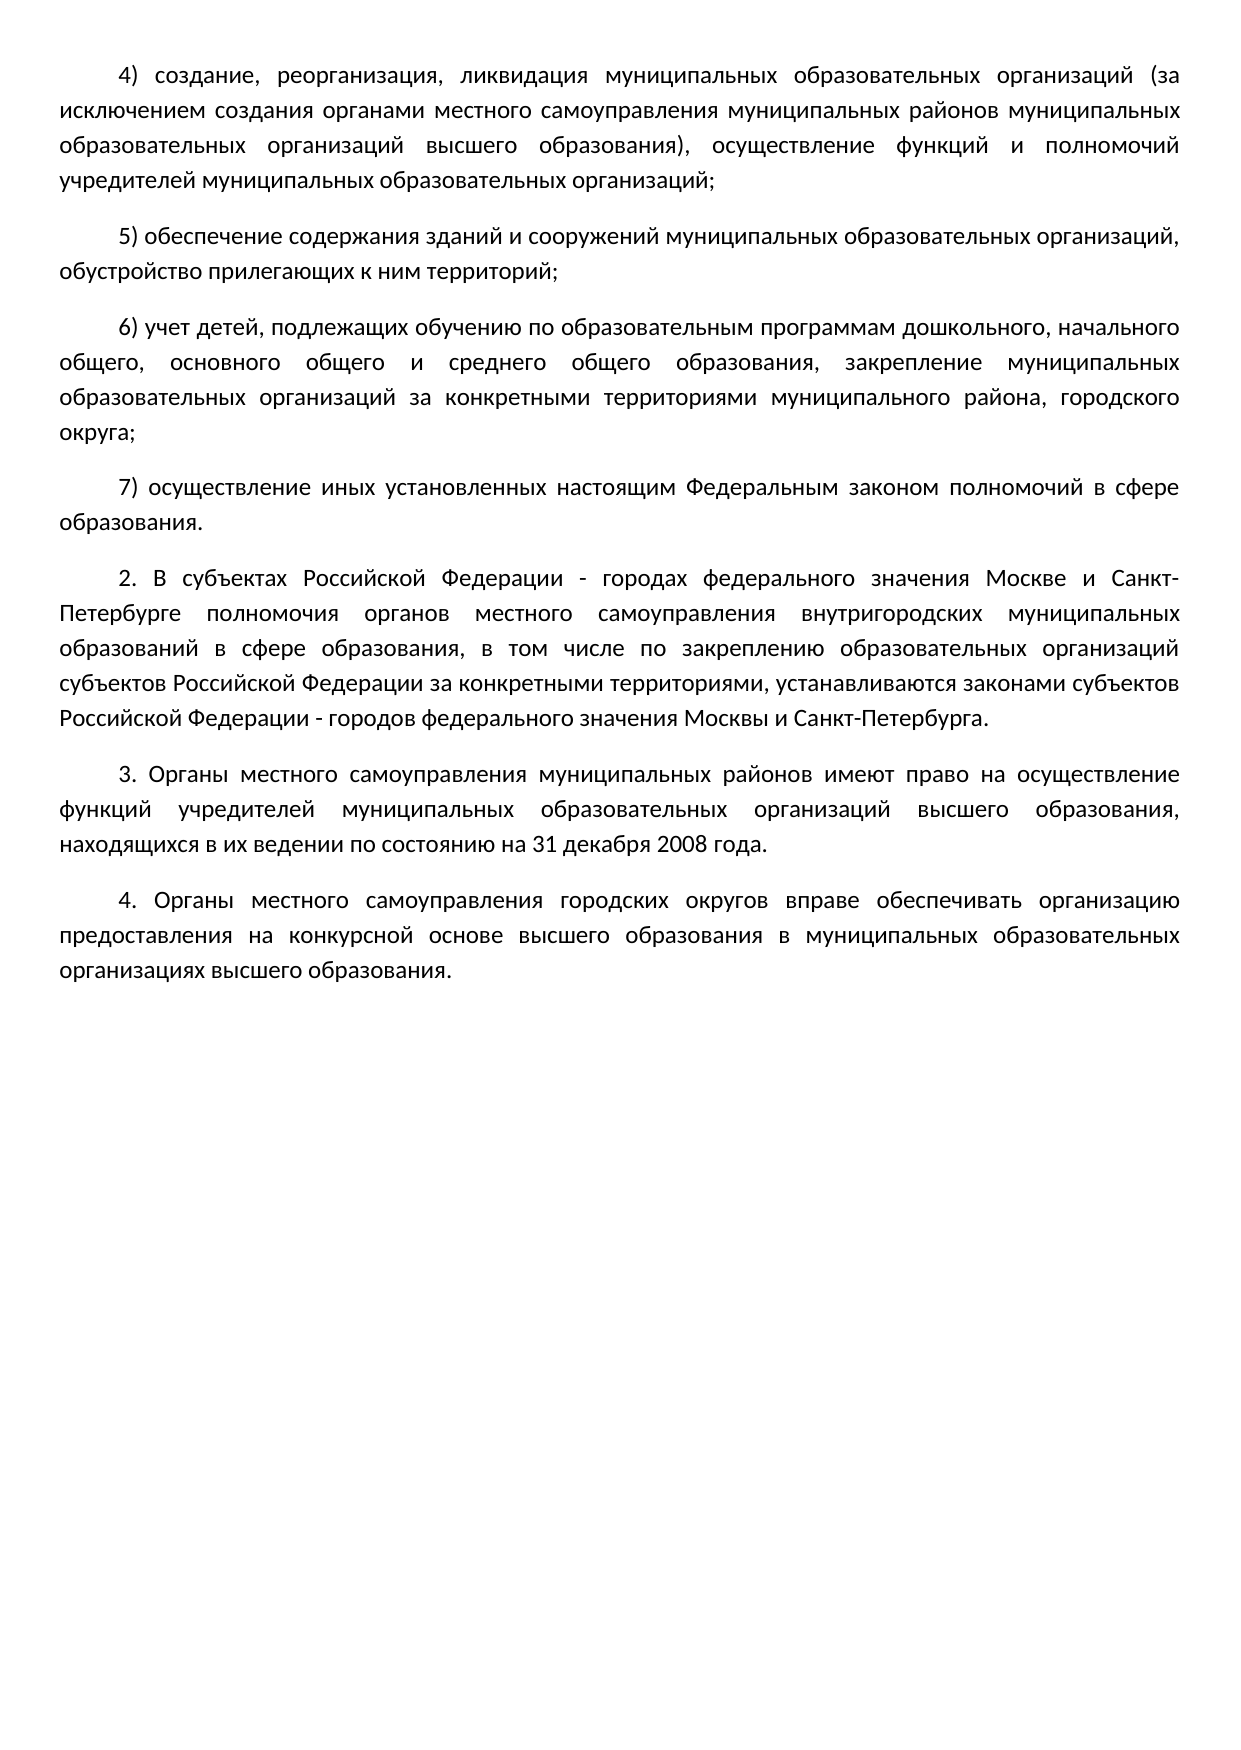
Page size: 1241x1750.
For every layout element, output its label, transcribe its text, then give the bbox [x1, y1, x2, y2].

text 7) осуществление иных установленных настоящим Федеральным законом полномочий в сфере образования. [59, 472, 1181, 537]
text 4) создание, реорганизация, ликвидация муниципальных образовательных организаций (за исключением создания органами местного самоуправления муниципальных районов муниципальных образовательных организаций высшего образования), осуществление функций и полномочий учредителей муниципальных образовательных организаций; [59, 59, 1181, 194]
text 4. Органы местного самоуправления городских округов вправе обеспечивать организацию предоставления на конкурсной основе высшего образования в муниципальных образовательных организациях высшего образования. [59, 884, 1181, 984]
text 6) учет детей, подлежащих обучению по образовательным программам дошкольного, начального общего, основного общего и среднего общего образования, закрепление муниципальных образовательных организаций за конкретными территориями муниципального района, городского округа; [59, 311, 1181, 446]
text 3. Органы местного самоуправления муниципальных районов имеют право на осуществление функций учредителей муниципальных образовательных организаций высшего образования, находящихся в их ведении по состоянию на 31 декабря 2008 года. [59, 758, 1181, 859]
text 5) обеспечение содержания зданий и сооружений муниципальных образовательных организаций, обустройство прилегающих к ним территорий; [59, 220, 1181, 285]
text 2. В субъектах Российской Федерации - городах федерального значения Москве и Санкт-Петербурге полномочия органов местного самоуправления внутригородских муниципальных образований в сфере образования, в том числе по закреплению образовательных организаций субъектов Российской Федерации за конкретными территориями, устанавливаются законами субъектов Российской Федерации - городов федерального значения Москвы и Санкт-Петербурга. [59, 562, 1181, 733]
